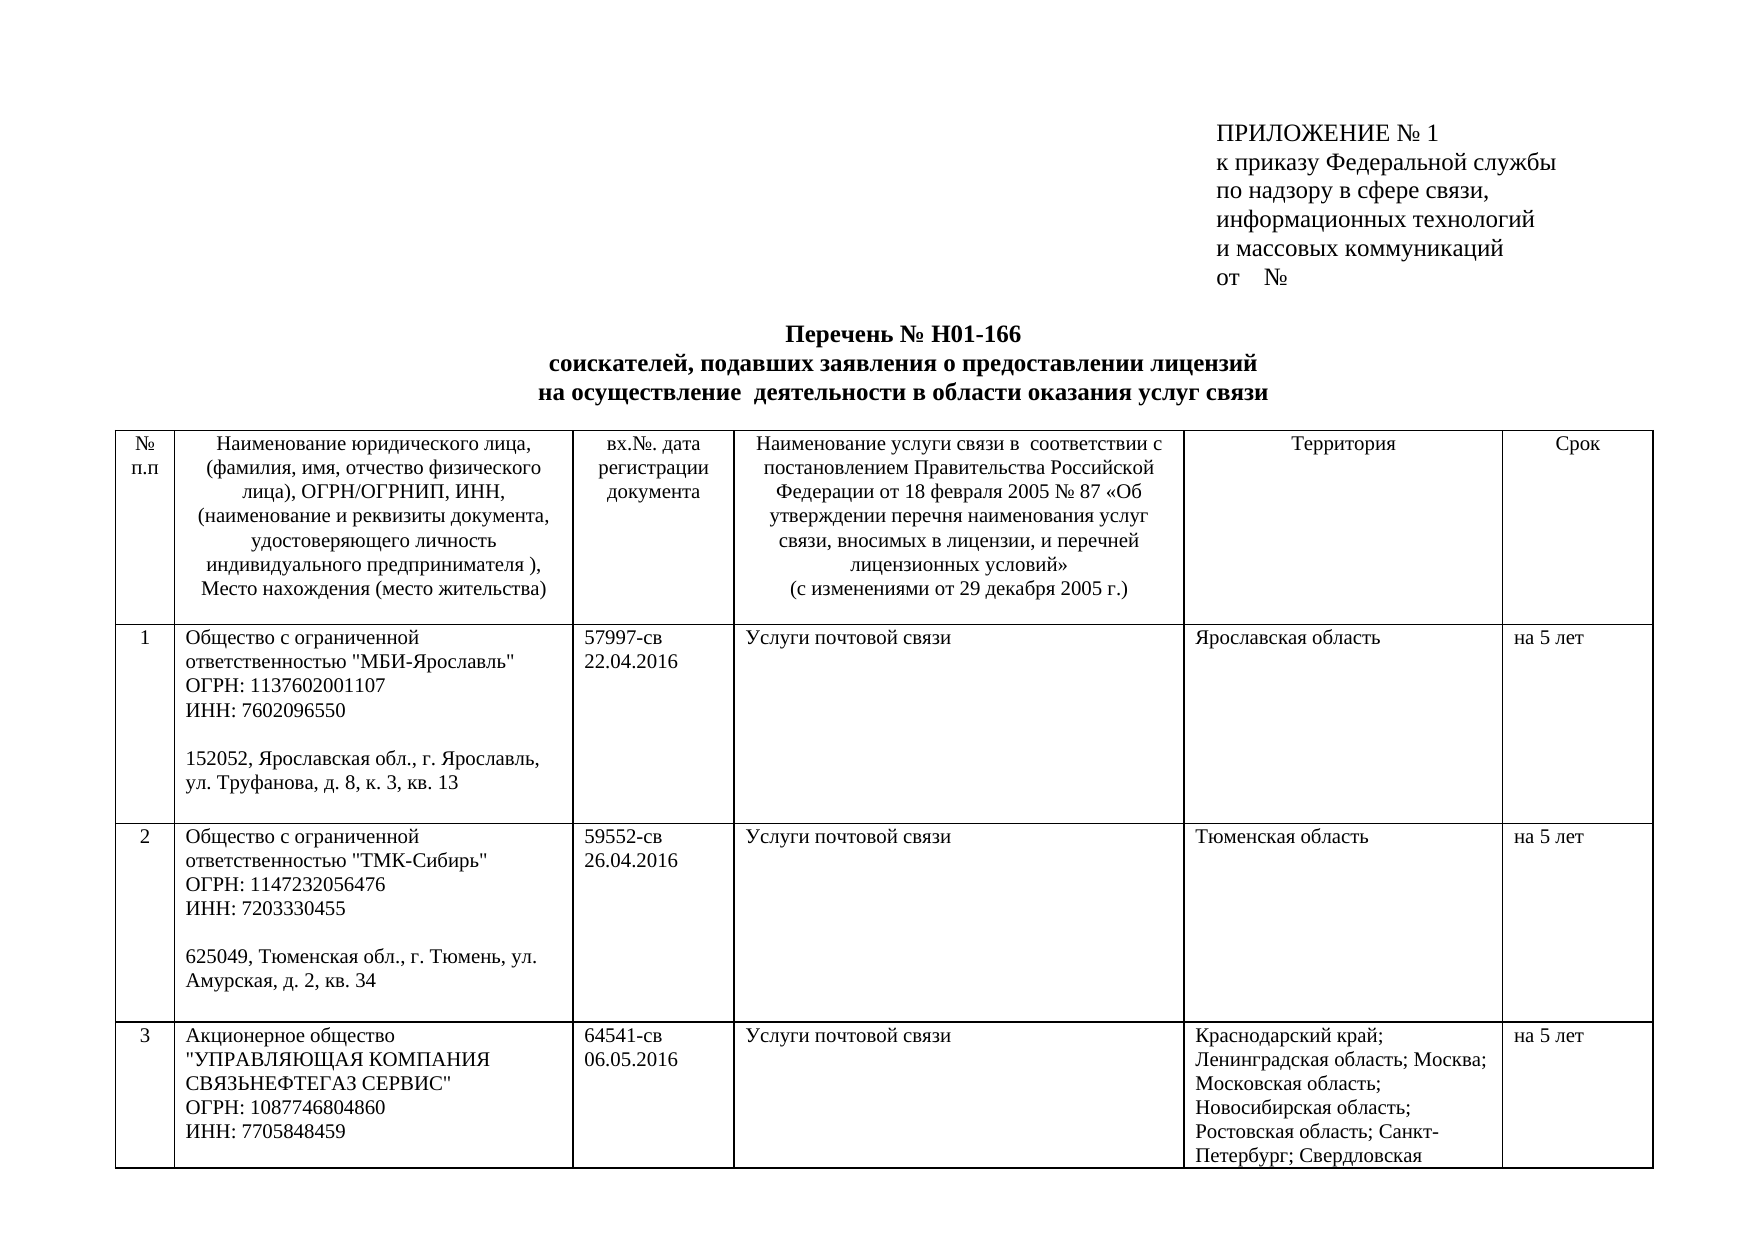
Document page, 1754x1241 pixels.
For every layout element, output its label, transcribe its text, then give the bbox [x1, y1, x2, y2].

table_header вх.№. дата регистрации документа [574, 431, 733, 624]
table_cell Услуги почтовой связи [735, 824, 1183, 1021]
text и массовых коммуникаций [1216, 233, 1653, 262]
text ПРИЛОЖЕНИЕ № 1 [1122, 118, 1653, 147]
table_cell 64541-св 06.05.2016 [574, 1023, 733, 1167]
text соискателей, подавших заявления о предоставлении лицензий [59, 348, 1653, 377]
table_header Территория [1185, 431, 1502, 624]
table_header № п.п [116, 431, 174, 624]
table_cell Общество с ограниченной ответственностью "ТМК-Сибирь" ОГРН: 1147232056476 ИНН: 7203330455 625049, Тюменская обл., г. Тюмень, ул. Амурская, д. 2, кв. 34 [175, 824, 572, 1021]
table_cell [735, 1023, 1183, 1167]
table_cell 3 [116, 1023, 174, 1167]
text к приказу Федеральной службы [1216, 147, 1653, 176]
table_cell Ярославская область [1185, 625, 1502, 822]
table_cell 59552-св 26.04.2016 [574, 824, 733, 1021]
table_cell на 5 лет [1503, 824, 1652, 1021]
table_cell Услуги почтовой связи [735, 625, 1183, 822]
table_cell на 5 лет [1503, 625, 1652, 822]
table_cell 57997-св 22.04.2016 [574, 625, 733, 822]
table_header Наименование юридического лица, (фамилия, имя, отчество физического лица), ОГРН/ОГРНИП, ИНН, (наименование и реквизиты документа, удостоверяющего личность индивидуального предпринимателя ), Место нахождения (место жительства) [175, 431, 572, 624]
table_header Наименование услуги связи в соответствии с постановлением Правительства Российской Федерации от 18 февраля 2005 № 87 «Об утверждении перечня наименования услуг связи, вносимых в лицензии, и перечней лицензионных условий» (с изменениями от 29 декабря 2005 г.) [735, 431, 1183, 624]
table_cell 1 [116, 625, 174, 822]
text от № [1122, 262, 1653, 291]
text информационных технологий [1216, 204, 1653, 233]
table_cell Общество с ограниченной ответственностью "МБИ-Ярославль" ОГРН: 1137602001107 ИНН: 7602096550 152052, Ярославская обл., г. Ярославль, ул. Труфанова, д. 8, к. 3, кв. 13 [175, 625, 572, 822]
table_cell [1185, 1023, 1502, 1167]
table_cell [175, 1023, 572, 1167]
table_cell на 5 лет [1503, 1023, 1652, 1167]
text по надзору в сфере связи, [1216, 176, 1653, 204]
text Перечень № Н01-166 [59, 319, 1653, 348]
table_header Срок [1503, 431, 1652, 624]
text на осуществление деятельности в области оказания услуг связи [59, 377, 1653, 406]
table_cell Тюменская область [1185, 824, 1502, 1021]
table_cell 2 [116, 824, 174, 1021]
